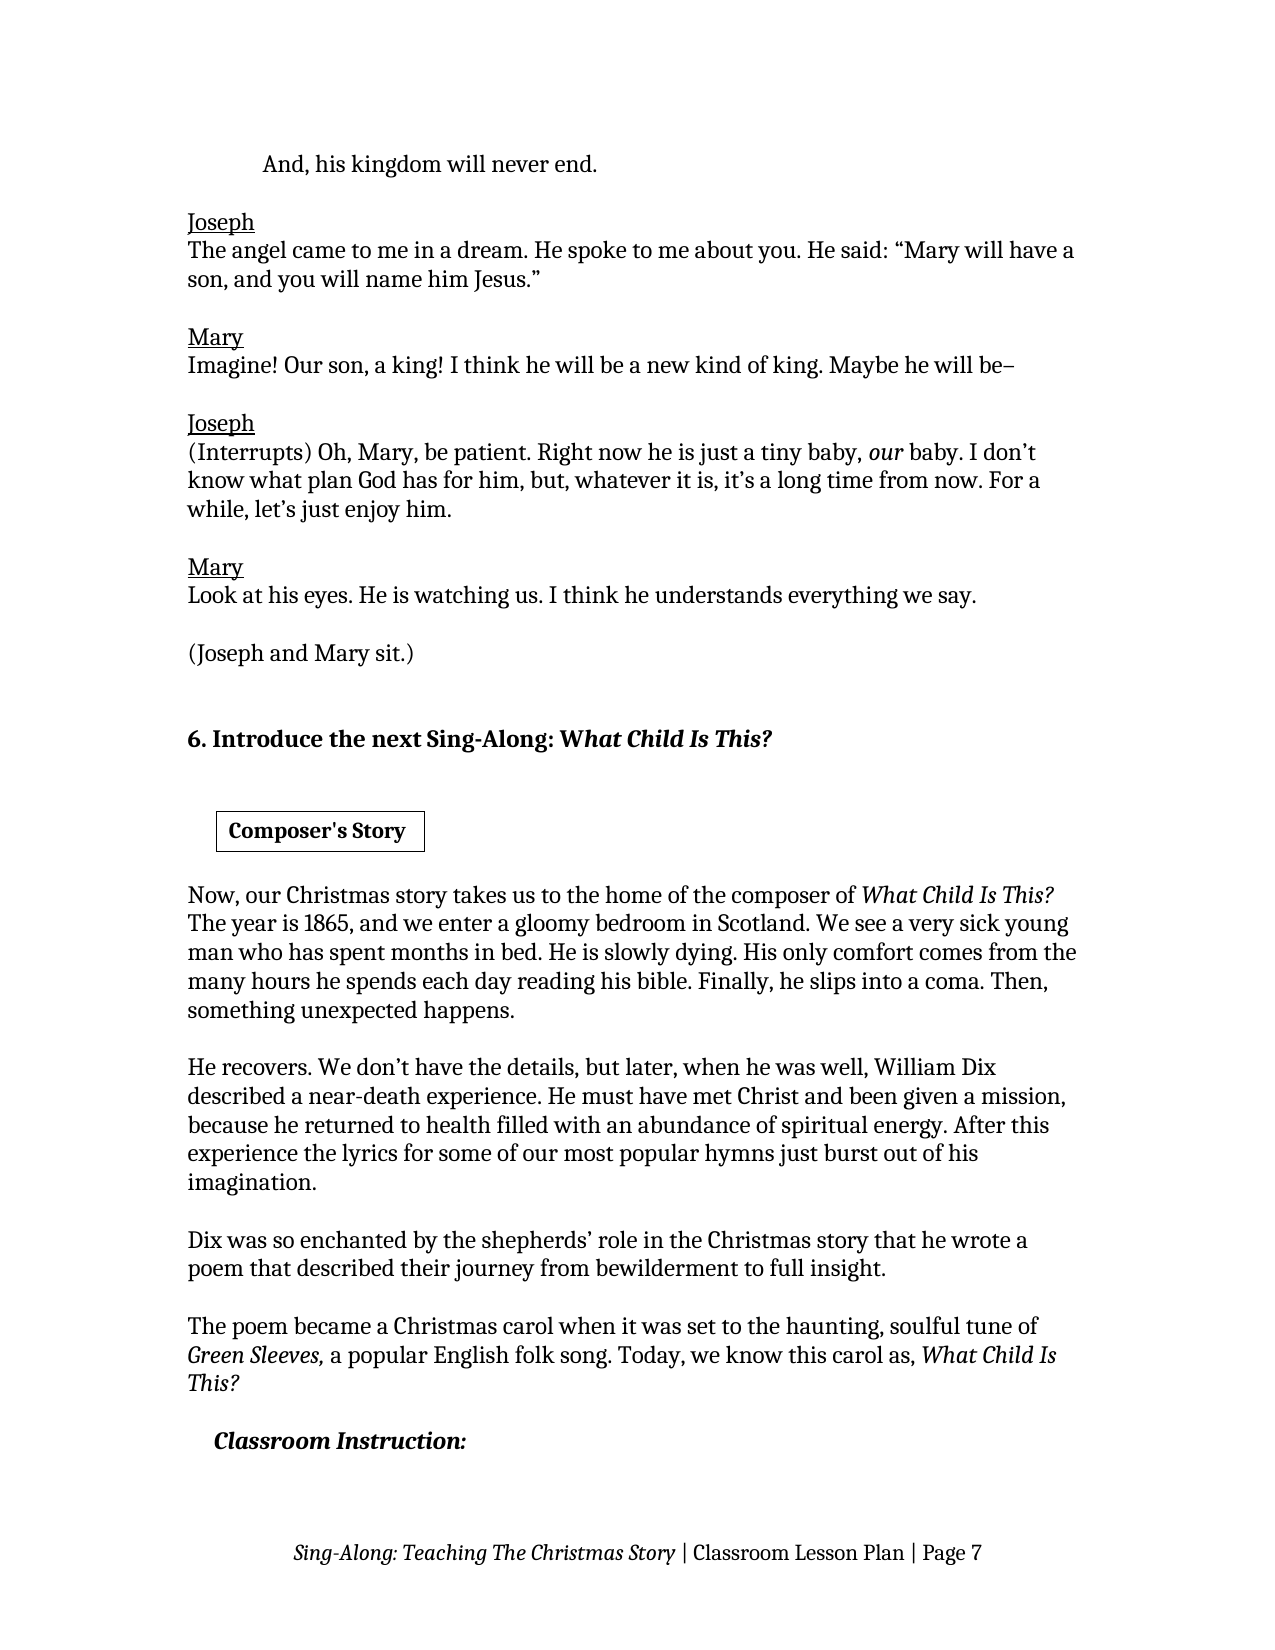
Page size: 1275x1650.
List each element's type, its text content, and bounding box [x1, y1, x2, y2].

text Mary [187, 322, 1087, 351]
table_header Composer's Story [217, 812, 424, 851]
text The poem became a Christmas carol when it was set to the haunting, soulful tune of Green Sleeves, a popular English folk song. Today, we know this carol as, What Child Is This? [187, 1312, 1087, 1398]
text He recovers. We don’t have the details, but later, when he was well, William Dix described a near-death experience. He must have met Christ and been given a mission, because he returned to health filled with an abundance of spiritual energy. After this experience the lyrics for some of our most popular hymns just burst out of his imagination. [187, 1053, 1087, 1197]
text (Joseph and Mary sit.) [187, 639, 1087, 667]
text Joseph [187, 207, 1087, 236]
text Now, our Christmas story takes us to the home of the composer of What Child Is This? The year is 1865, and we enter a gloomy bedroom in Scotland. We see a very sick young man who has spent months in bed. He is slowly dying. His only comfort comes from the many hours he spends each day reading his bible. Finally, he slips into a coma. Then, something unexpected happens. [187, 881, 1087, 1024]
text Mary [187, 552, 1087, 581]
text Dix was so enchanted by the shepherds’ role in the Christmas story that he wrote a poem that described their journey from bewilderment to full insight. [187, 1226, 1087, 1283]
subtitle Classroom Instruction: [214, 1427, 1087, 1456]
text Imagine! Our son, a king! I think he will be a new kind of king. Maybe he will be– [187, 351, 1087, 380]
text The angel came to me in a dream. He spoke to me about you. He said: “Mary will have a son, and you will name him Jesus.” [187, 236, 1087, 294]
text Joseph [187, 409, 1087, 437]
text (Interrupts) Oh, Mary, be patient. Right now he is just a tiny baby, our baby. I don’t know what plan God has for him, but, whatever it is, it’s a long time from now. For a while, let’s just enjoy him. [187, 437, 1087, 524]
text Look at his eyes. He is watching us. I think he understands everything we say. [187, 581, 1087, 610]
text 6. Introduce the next Sing-Along: What Child Is This? [187, 725, 1087, 754]
text And, his kingdom will never end. [187, 150, 1087, 179]
